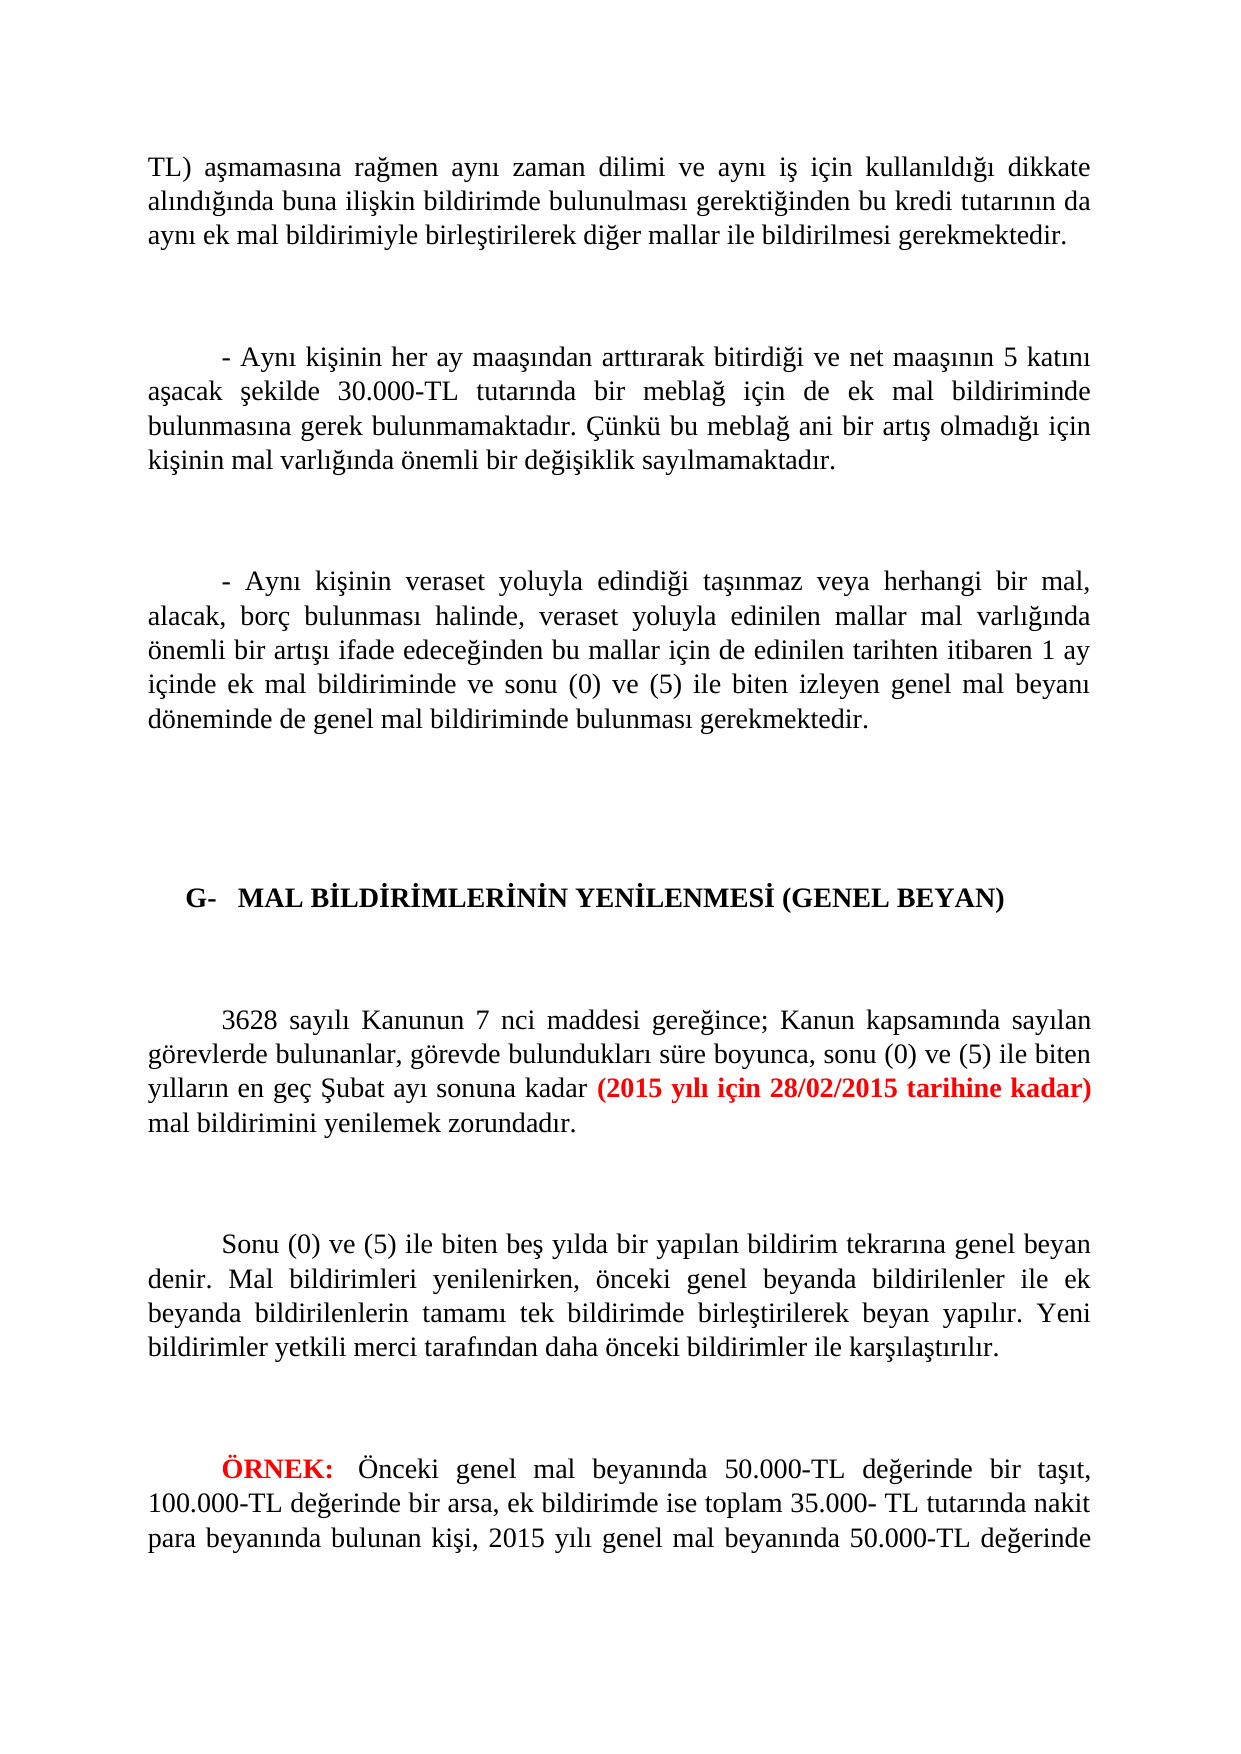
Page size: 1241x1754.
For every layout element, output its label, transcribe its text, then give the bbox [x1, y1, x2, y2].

text 3628 sayılı Kanunun 7 nci maddesi gereğince; Kanun kapsamında sayılan görevlerde bulunanlar, görevde bulundukları süre boyunca, sonu (0) ve (5) ile biten yılların en geç Şubat ayı sonuna kadar (2015 yılı için 28/02/2015 tarihine kadar) mal bildirimini yenilemek zorundadır. [148, 1001, 1093, 1138]
text - Aynı kişinin veraset yoluyla edindiği taşınmaz veya herhangi bir mal, alacak, borç bulunması halinde, veraset yoluyla edinilen mallar mal varlığında önemli bir artışı ifade edeceğinden bu mallar için de edinilen tarihten itibaren 1 ay içinde ek mal bildiriminde ve sonu (0) ve (5) ile biten izleyen genel mal beyanı döneminde de genel mal bildiriminde bulunması gerekmektedir. [148, 562, 1093, 734]
text G- MAL BİLDİRİMLERİNİN YENİLENMESİ (GENEL BEYAN) [185, 879, 1093, 914]
text - Aynı kişinin her ay maaşından arttırarak bitirdiği ve net maaşının 5 katını aşacak şekilde 30.000-TL tutarında bir meblağ için de ek mal bildiriminde bulunmasına gerek bulunmamaktadır. Çünkü bu meblağ ani bir artış olmadığı için kişinin mal varlığında önemli bir değişiklik sayılmamaktadır. [148, 338, 1093, 475]
text Sonu (0) ve (5) ile biten beş yılda bir yapılan bildirim tekrarına genel beyan denir. Mal bildirimleri yenilenirken, önceki genel beyanda bildirilenler ile ek beyanda bildirilenlerin tamamı tek bildirimde birleştirilerek beyan yapılır. Yeni bildirimler yetkili merci tarafından daha önceki bildirimler ile karşılaştırılır. [148, 1225, 1093, 1363]
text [148, 148, 1093, 251]
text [148, 1450, 1093, 1553]
